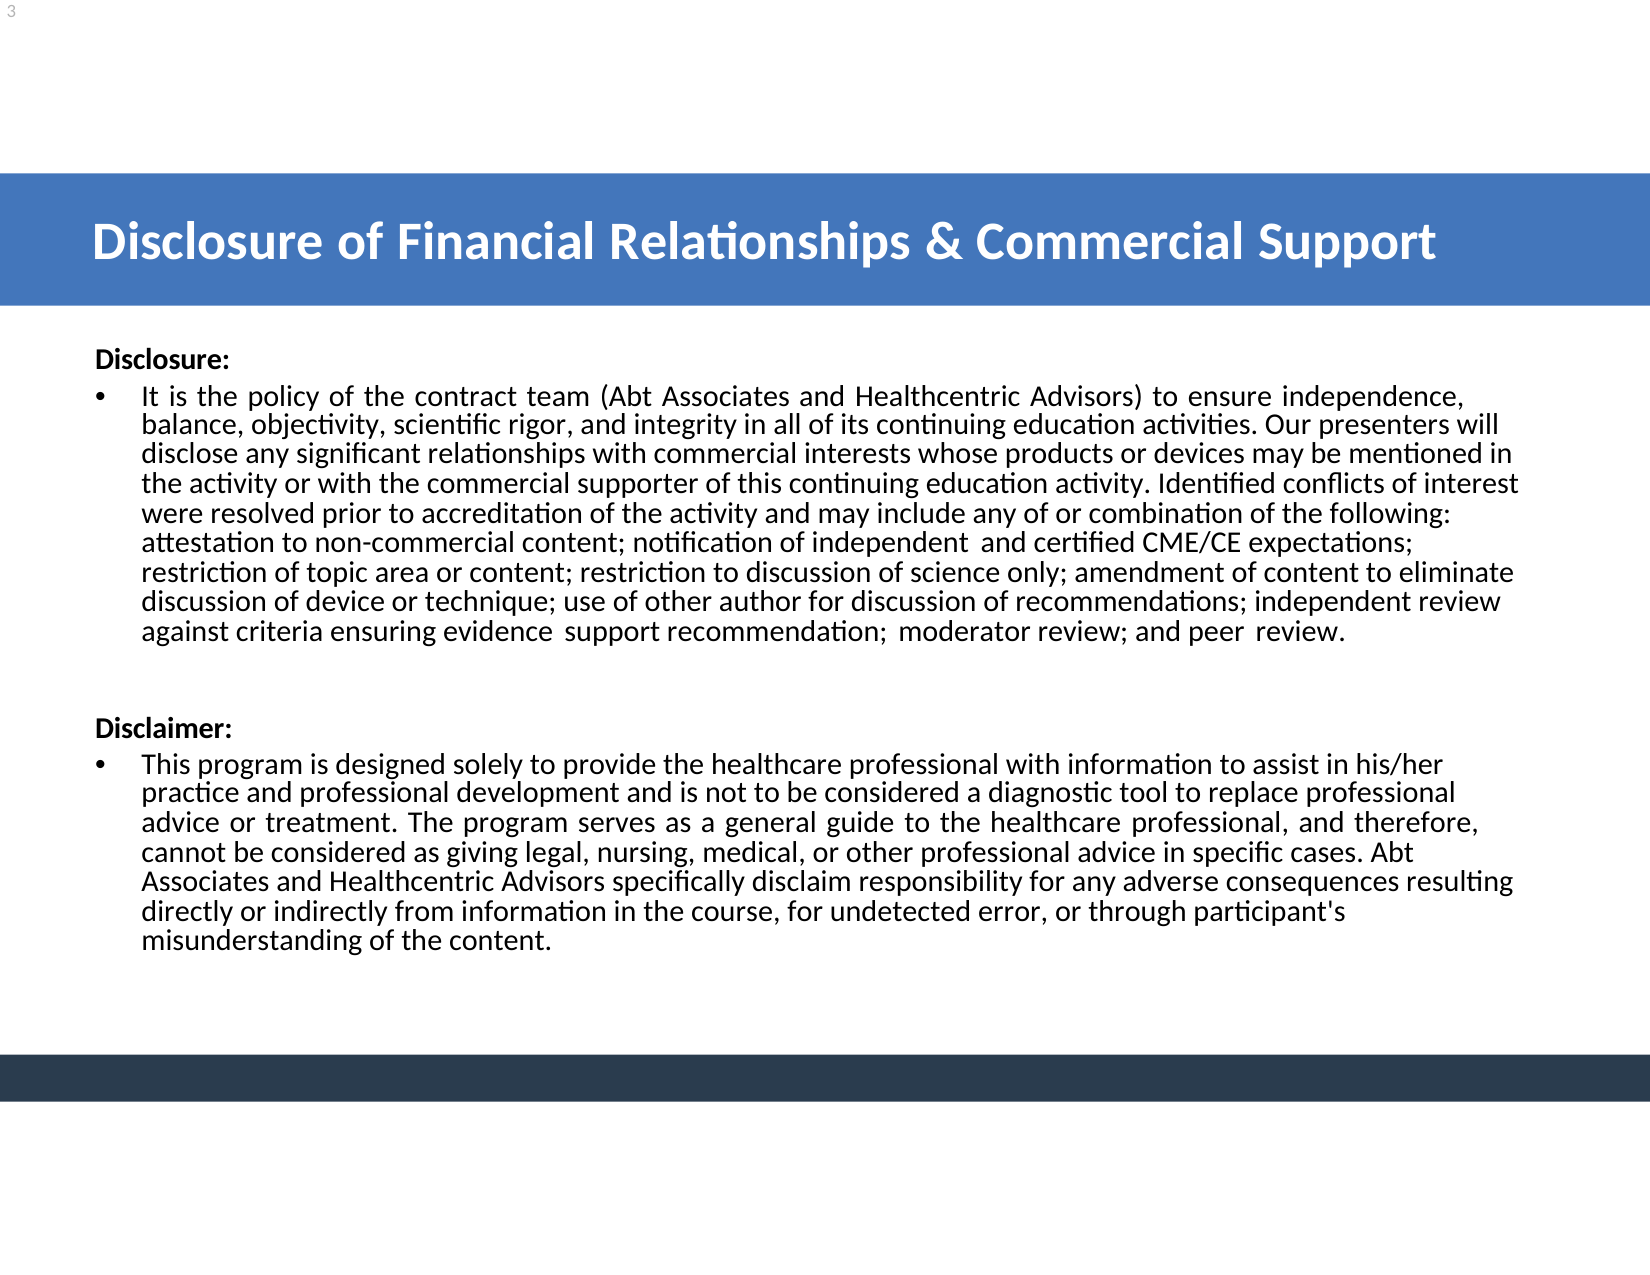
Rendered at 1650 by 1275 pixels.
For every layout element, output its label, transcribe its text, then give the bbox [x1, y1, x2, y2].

text Disclosure: [95, 340, 1650, 377]
list This program is designed solely to provide the healthcare professional with information to assist in his/her practice and professional development and is not to be considered a diagnostic tool to replace professional advice or treatment. The program serves as a general guide to the healthcare professional, and therefore, cannot be considered as giving legal, nursing, medical, or other professional advice in specific cases. Abt Associates and Healthcentric Advisors specifically disclaim responsibility for any adverse consequences resulting directly or indirectly from information in the course, for undetected error, or through participant's misunderstanding of the content. [95, 751, 1545, 958]
list It is the policy of the contract team (Abt Associates and Healthcentric Advisors) to ensure independence, balance, objectivity, scientific rigor, and integrity in all of its continuing education activities. Our presenters will disclose any significant relationships with commercial interests whose products or devices may be mentioned in the activity or with the commercial supporter of this continuing education activity. Identified conflicts of interest were resolved prior to accreditation of the activity and may include any of or combination of the following: attestation to non-commercial content; notification of independent and certified CME/CE expectations; restriction of topic area or content; restriction to discussion of science only; amendment of content to eliminate discussion of device or technique; use of other author for discussion of recommendations; independent review against criteria ensuring evidence support recommendation; moderator review; and peer review. [95, 383, 1551, 649]
text Disclaimer: [95, 709, 1650, 746]
